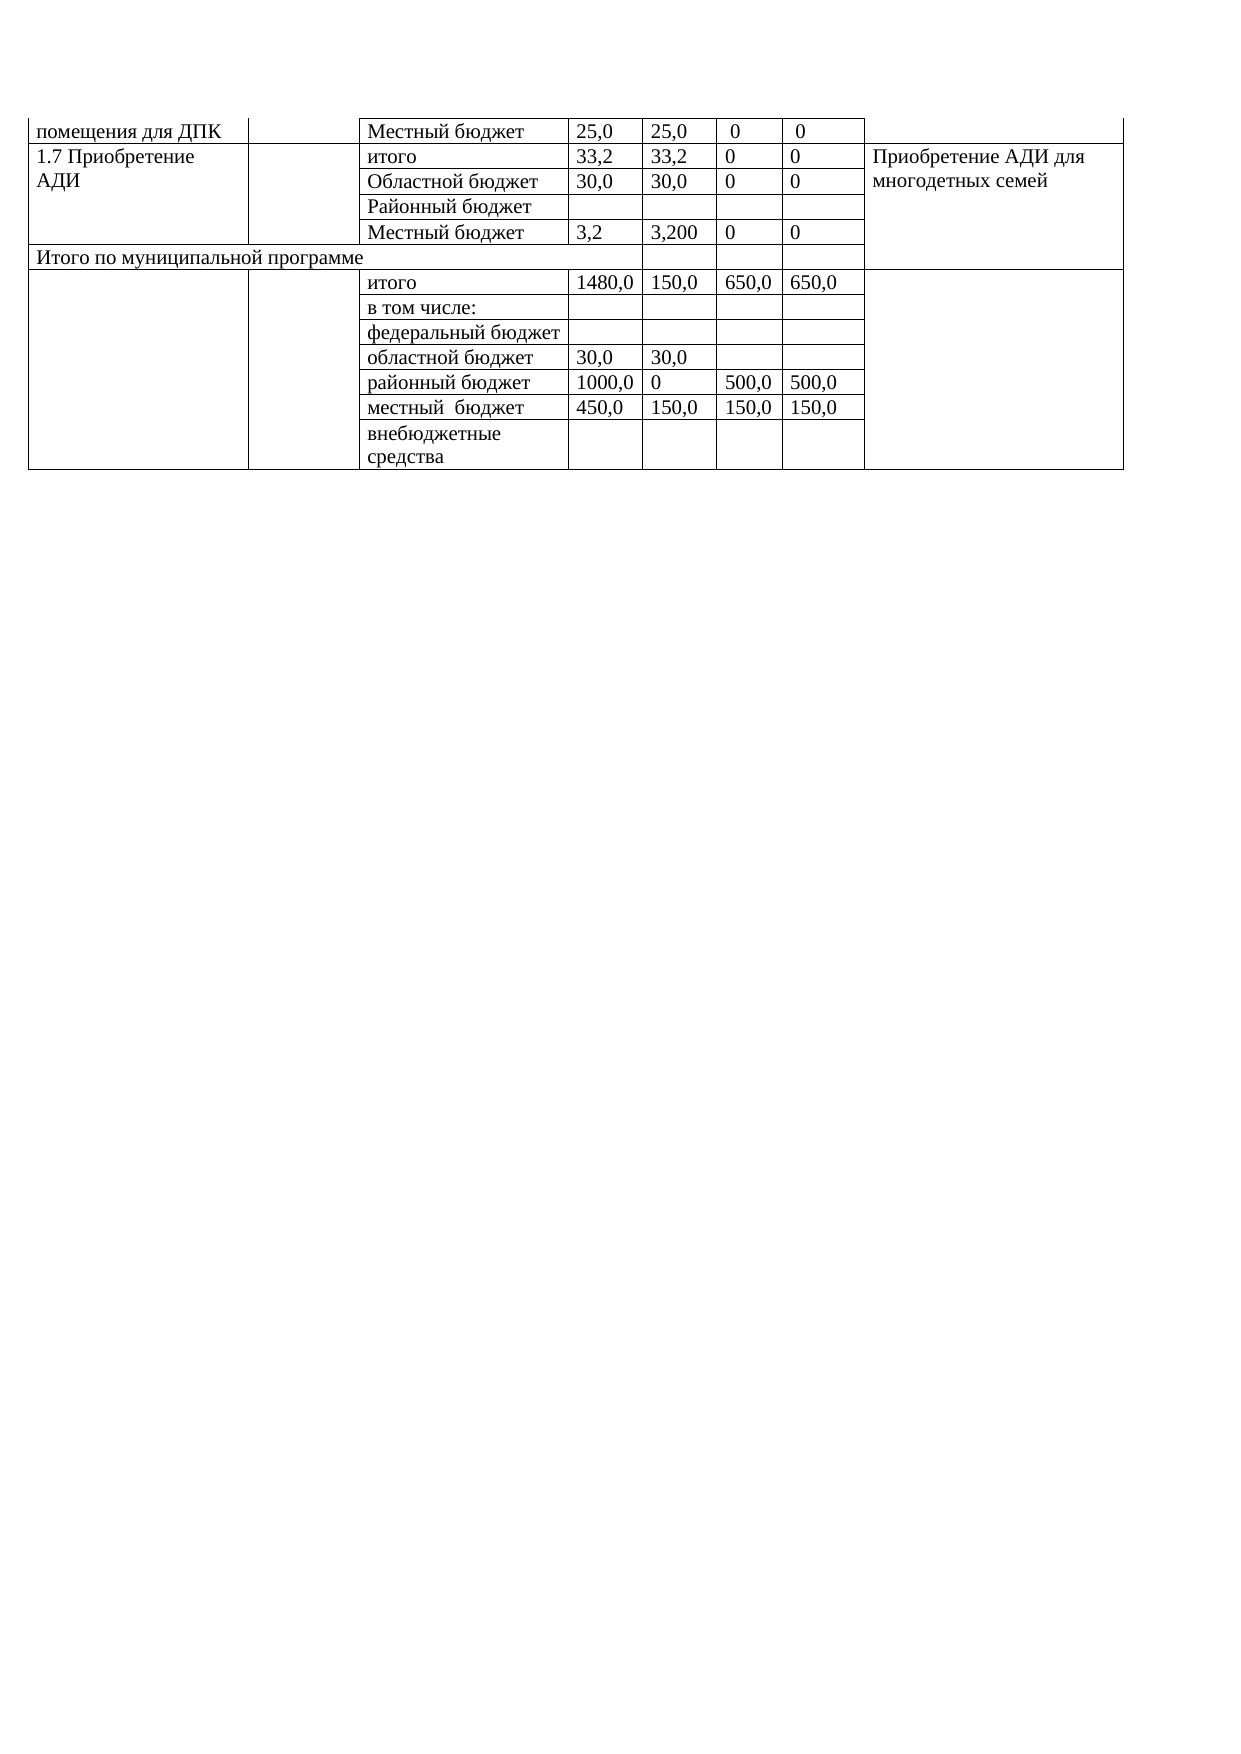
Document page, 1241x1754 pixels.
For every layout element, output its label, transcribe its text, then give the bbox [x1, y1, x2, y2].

table_cell федеральный бюджет [360, 320, 568, 344]
table_cell [783, 245, 864, 269]
table_cell 0 [717, 220, 782, 244]
table_cell 1000,0 [569, 370, 642, 394]
table_cell 150,0 [717, 395, 782, 419]
table_cell 650,0 [717, 270, 782, 294]
table_cell 33,2 [569, 144, 642, 168]
table_cell 500,0 [717, 370, 782, 394]
table_cell [717, 295, 782, 319]
table_cell Приобретение АДИ для многодетных семей [865, 144, 1123, 269]
table_cell [717, 195, 782, 218]
table_cell 0 [717, 169, 782, 193]
table_cell 3,200 [643, 220, 716, 244]
table_cell районный бюджет [360, 370, 568, 394]
table_cell 1480,0 [569, 270, 642, 294]
table_cell 650,0 [783, 270, 864, 294]
table_cell [783, 295, 864, 319]
table_cell [569, 195, 642, 218]
table_cell Местный бюджет [360, 119, 568, 143]
table_cell 450,0 [569, 395, 642, 419]
table_cell [717, 420, 782, 468]
table_cell итого [360, 144, 568, 168]
table_cell 1.7 Приобретение АДИ [29, 144, 248, 244]
table_cell [865, 270, 1123, 468]
table_cell областной бюджет [360, 345, 568, 369]
table_cell Итого по муниципальной программе [29, 245, 642, 269]
table_cell [783, 420, 864, 468]
table_cell [643, 195, 716, 218]
table_cell [643, 320, 716, 344]
table_cell [643, 245, 716, 269]
table_cell местный бюджет [360, 395, 568, 419]
table_cell [717, 245, 782, 269]
table_cell [249, 144, 359, 244]
table_cell итого [360, 270, 568, 294]
table_cell 30,0 [569, 169, 642, 193]
table_cell внебюджетные средства [360, 420, 568, 468]
table_cell в том числе: [360, 295, 568, 319]
table_cell 25,0 [643, 119, 716, 143]
table_cell Местный бюджет [360, 220, 568, 244]
table_cell [783, 345, 864, 369]
table_cell [249, 270, 359, 468]
table_cell Районный бюджет [360, 195, 568, 218]
table_cell [569, 295, 642, 319]
table_cell 0 [717, 119, 782, 143]
table_cell 150,0 [643, 395, 716, 419]
table_cell 30,0 [643, 345, 716, 369]
table_cell 33,2 [643, 144, 716, 168]
table_cell 30,0 [643, 169, 716, 193]
table_cell 30,0 [569, 345, 642, 369]
table_cell [569, 420, 642, 468]
table_cell 0 [717, 144, 782, 168]
table_cell [717, 320, 782, 344]
table_cell 500,0 [783, 370, 864, 394]
table_cell [717, 345, 782, 369]
table_cell [783, 320, 864, 344]
table_cell 150,0 [643, 270, 716, 294]
table_cell 0 [643, 370, 716, 394]
table_cell [643, 420, 716, 468]
table_cell 0 [783, 169, 864, 193]
table_cell [643, 295, 716, 319]
table_cell [569, 320, 642, 344]
table_cell Областной бюджет [360, 169, 568, 193]
table_cell 25,0 [569, 119, 642, 143]
table_cell [29, 270, 248, 468]
table_cell 150,0 [783, 395, 864, 419]
table_cell 0 [783, 119, 864, 143]
table_cell 0 [783, 220, 864, 244]
table_cell 3,2 [569, 220, 642, 244]
table_cell [783, 195, 864, 218]
table_cell 0 [783, 144, 864, 168]
